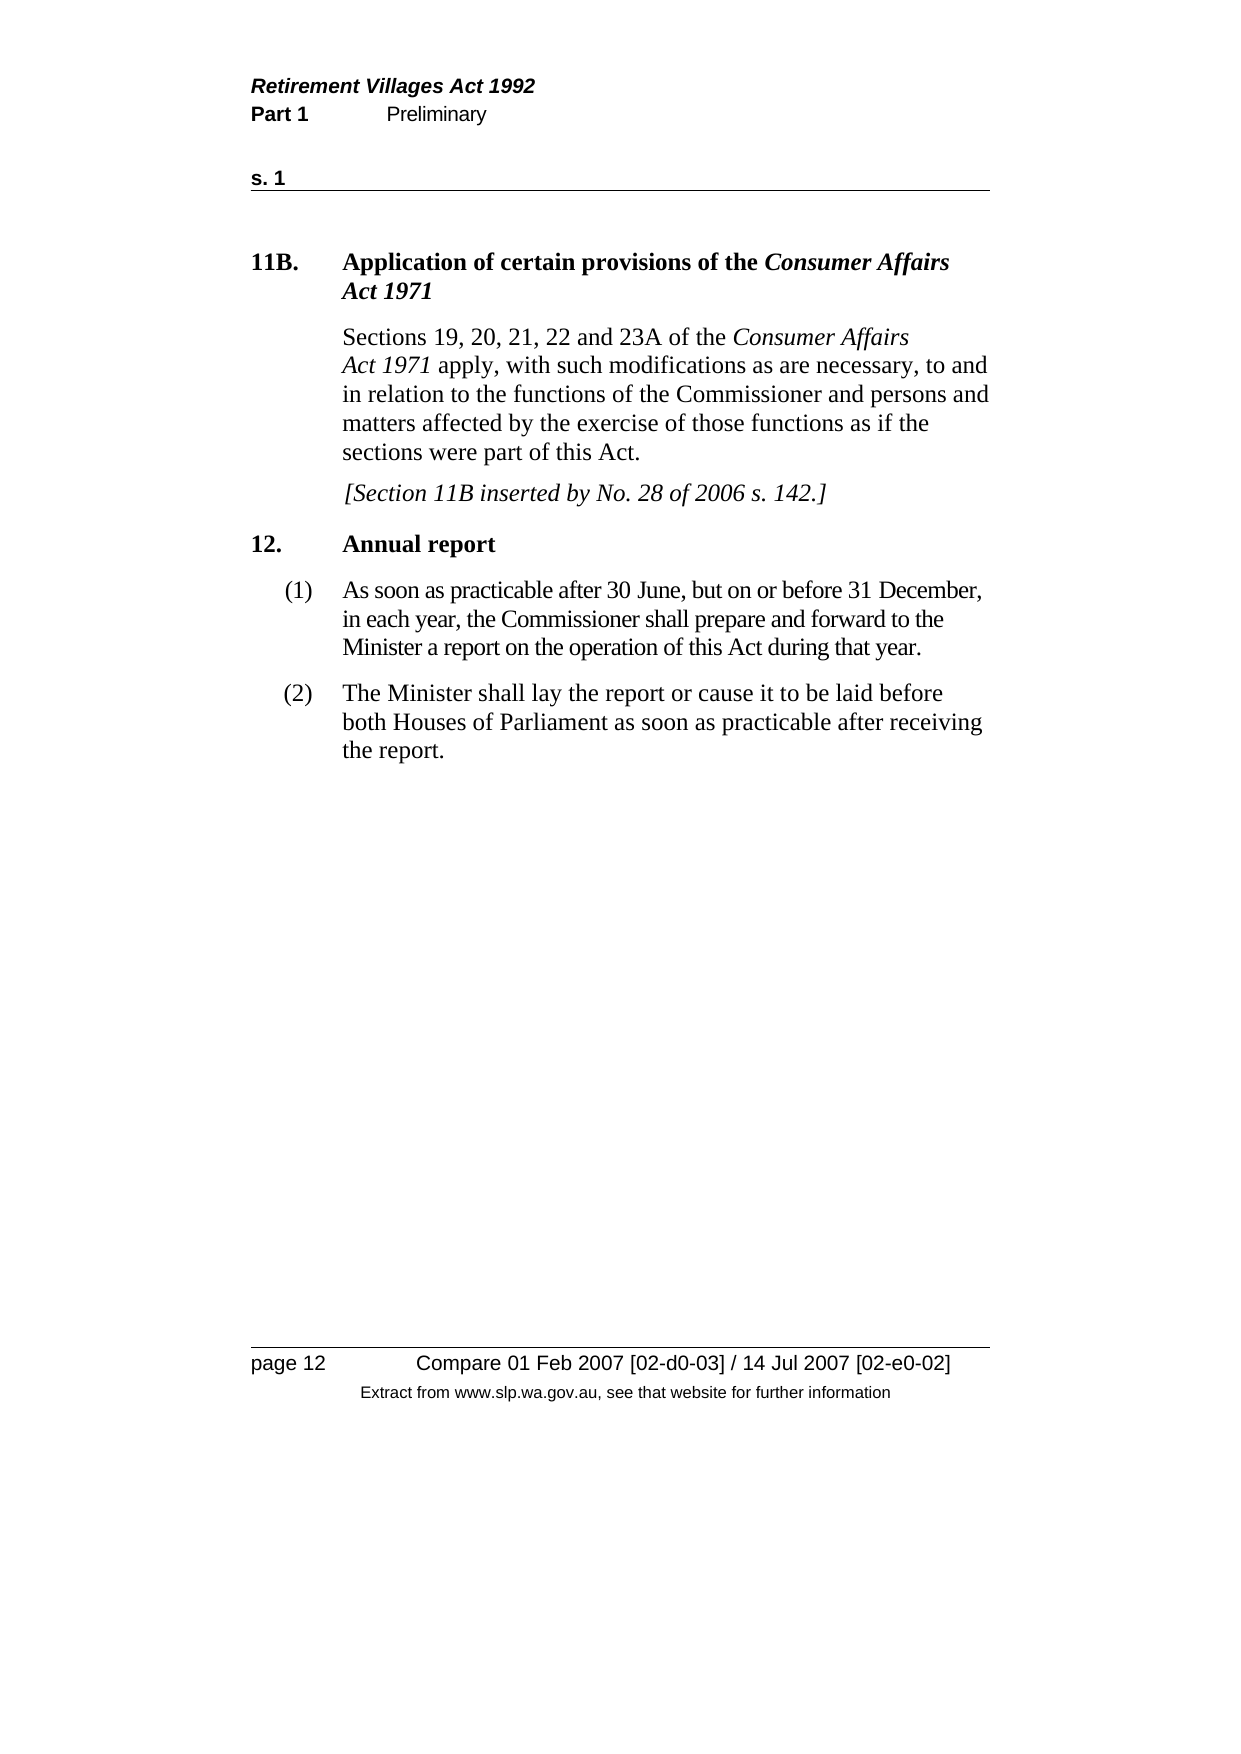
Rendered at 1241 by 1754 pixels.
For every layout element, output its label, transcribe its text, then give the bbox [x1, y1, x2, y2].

subtitle 12. Annual report [251, 529, 990, 558]
text Sections 19, 20, 21, 22 and 23A of the Consumer Affairs Act 1971 apply, with such modifications as are necessary, to and in relation to the functions of the Commissioner and persons and matters affected by the exercise of those functions as if the sections were part of this Act. [251, 322, 990, 465]
text (1) As soon as practicable after 30 June, but on or before 31 December, in each year, the Commissioner shall prepare and forward to the Minister a report on the operation of this Act during that year. [251, 575, 990, 661]
subtitle 11B. Application of certain provisions of the Consumer Affairs Act 1971 [251, 247, 990, 305]
text [Section 11B inserted by No. 28 of 2006 s. 142.] [251, 478, 990, 507]
text (2) The Minister shall lay the report or cause it to be laid before both Houses of Parliament as soon as practicable after receiving the report. [251, 678, 990, 764]
